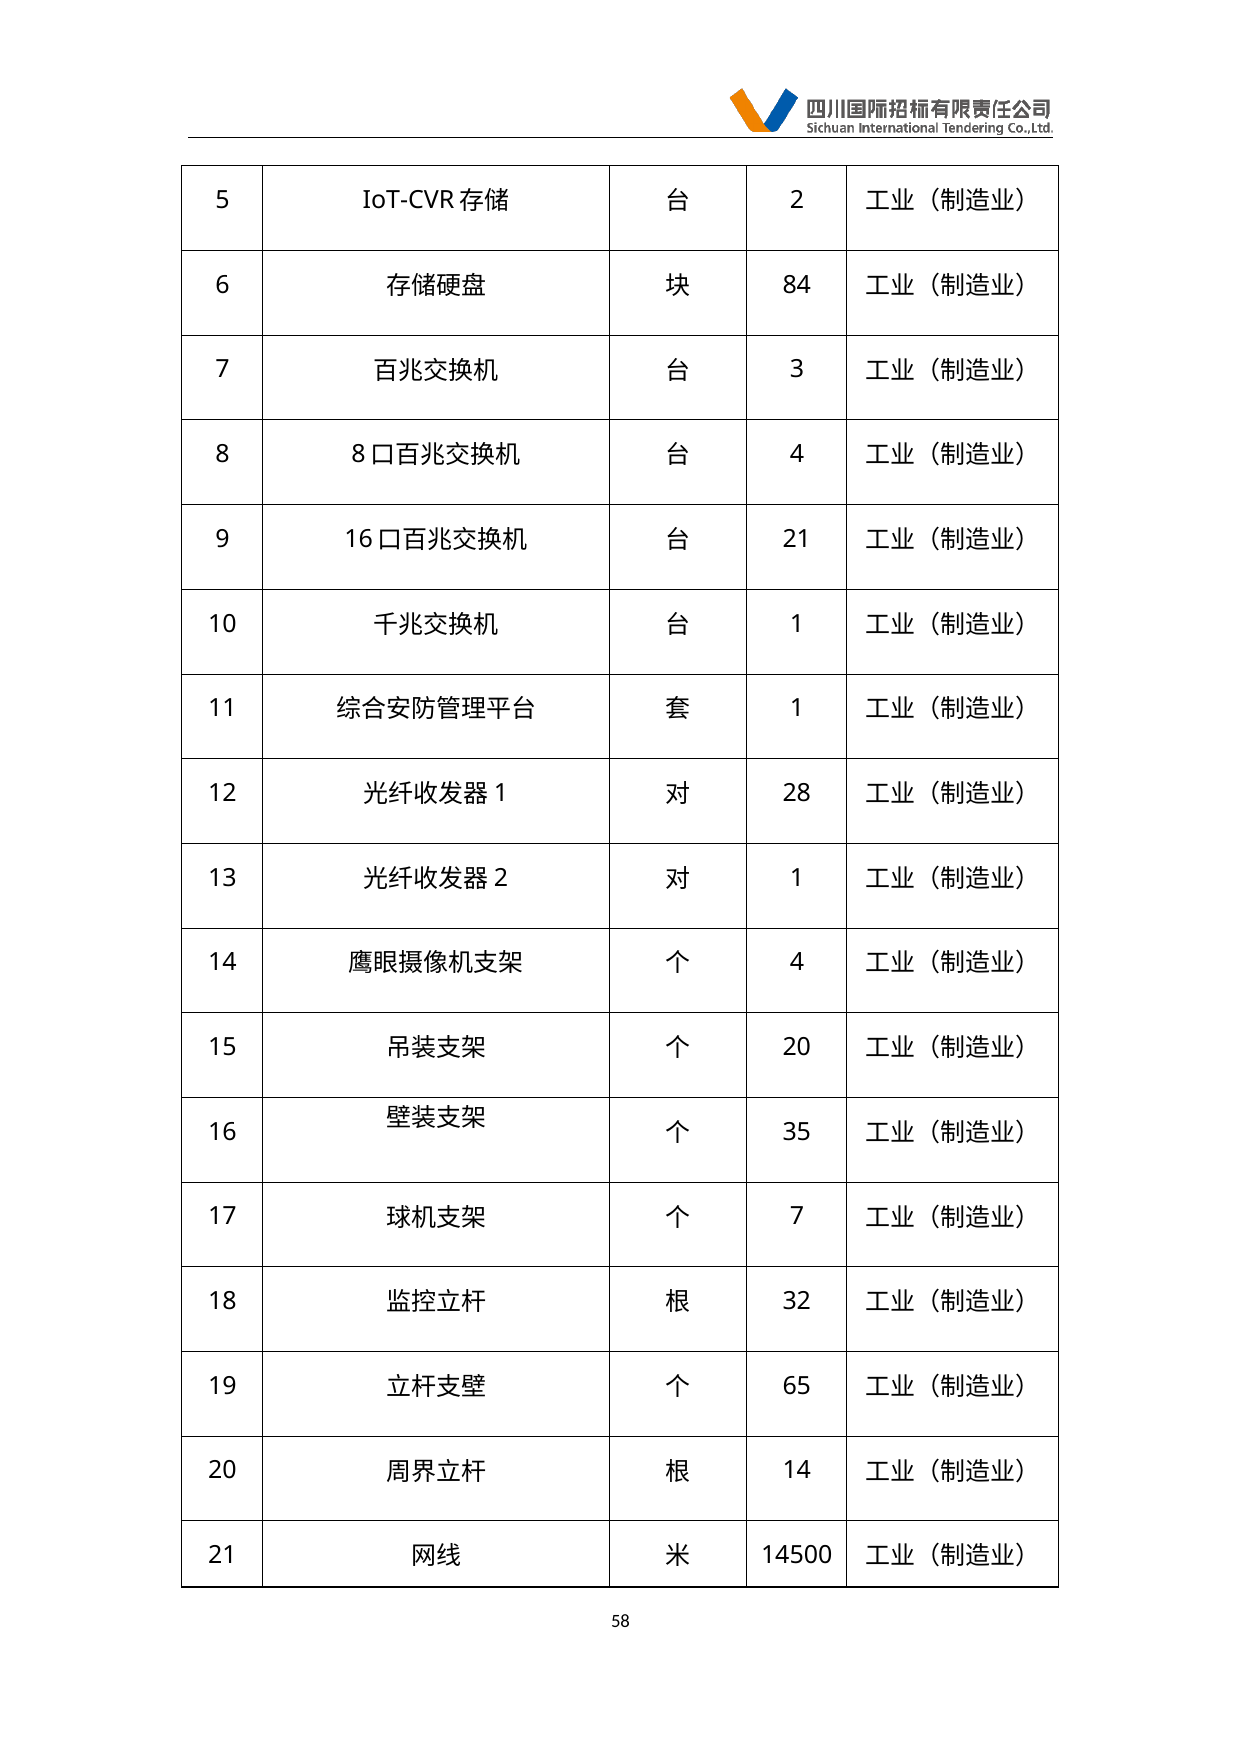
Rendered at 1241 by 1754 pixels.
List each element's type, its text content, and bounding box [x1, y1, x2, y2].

table_cell 工业（制造业） [847, 420, 1058, 504]
table_cell 19 [182, 1352, 262, 1436]
table_cell 台 [610, 166, 746, 250]
table_cell 台 [610, 336, 746, 419]
table_cell 周界立杆 [263, 1437, 609, 1520]
table_cell 工业（制造业） [847, 844, 1058, 927]
table_cell 米 [610, 1521, 746, 1586]
table_cell 2 [747, 166, 846, 250]
table_cell 对 [610, 759, 746, 843]
table_cell 13 [182, 844, 262, 927]
table_cell 17 [182, 1183, 262, 1266]
table_cell 16 [182, 1098, 262, 1182]
table_cell 监控立杆 [263, 1267, 609, 1351]
table_cell 工业（制造业） [847, 251, 1058, 335]
table_cell 个 [610, 929, 746, 1012]
table_cell 14 [182, 929, 262, 1012]
table_cell 21 [182, 1521, 262, 1586]
table_cell 块 [610, 251, 746, 335]
table_cell 20 [182, 1437, 262, 1520]
table_cell 8口百兆交换机 [263, 420, 609, 504]
table_cell 15 [182, 1013, 262, 1097]
table_cell 台 [610, 420, 746, 504]
table_cell 32 [747, 1267, 846, 1351]
table_cell 14 [747, 1437, 846, 1520]
table_cell 20 [747, 1013, 846, 1097]
table_cell 个 [610, 1013, 746, 1097]
table_cell 千兆交换机 [263, 590, 609, 673]
table_cell 光纤收发器1 [263, 759, 609, 843]
table_cell 个 [610, 1352, 746, 1436]
table_cell 鹰眼摄像机支架 [263, 929, 609, 1012]
table_cell 套 [610, 675, 746, 758]
table_cell 6 [182, 251, 262, 335]
table_cell 1 [747, 675, 846, 758]
table_cell 工业（制造业） [847, 1521, 1058, 1586]
table_cell 65 [747, 1352, 846, 1436]
table_cell 28 [747, 759, 846, 843]
table_cell 10 [182, 590, 262, 673]
table_cell 工业（制造业） [847, 929, 1058, 1012]
table_cell 台 [610, 590, 746, 673]
table_cell 个 [610, 1183, 746, 1266]
table_cell 工业（制造业） [847, 166, 1058, 250]
table_cell 7 [182, 336, 262, 419]
table_cell 1 [747, 844, 846, 927]
table_cell 84 [747, 251, 846, 335]
table_cell 4 [747, 420, 846, 504]
table_cell 3 [747, 336, 846, 419]
table_cell 工业（制造业） [847, 1267, 1058, 1351]
table_cell 工业（制造业） [847, 1437, 1058, 1520]
table_cell 11 [182, 675, 262, 758]
picture [729, 88, 1053, 135]
table_cell 35 [747, 1098, 846, 1182]
table_cell 存储硬盘 [263, 251, 609, 335]
table_cell 18 [182, 1267, 262, 1351]
table_cell 工业（制造业） [847, 590, 1058, 673]
table_cell 21 [747, 505, 846, 589]
table_cell 个 [610, 1098, 746, 1182]
table_cell 14500 [747, 1521, 846, 1586]
table_cell 1 [747, 590, 846, 673]
table_cell 台 [610, 505, 746, 589]
table_cell 8 [182, 420, 262, 504]
table_cell 工业（制造业） [847, 1183, 1058, 1266]
table_cell 根 [610, 1437, 746, 1520]
table_cell 立杆支壁 [263, 1352, 609, 1436]
table_cell 百兆交换机 [263, 336, 609, 419]
table_cell 吊装支架 [263, 1013, 609, 1097]
table_cell 综合安防管理平台 [263, 675, 609, 758]
table_cell 网线 [263, 1521, 609, 1586]
table_cell 工业（制造业） [847, 675, 1058, 758]
table_cell IoT-CVR存储 [263, 166, 609, 250]
table_cell 5 [182, 166, 262, 250]
table_cell 工业（制造业） [847, 1352, 1058, 1436]
table_cell 9 [182, 505, 262, 589]
table_cell 12 [182, 759, 262, 843]
table_cell 光纤收发器2 [263, 844, 609, 927]
table_cell 16口百兆交换机 [263, 505, 609, 589]
table_cell 工业（制造业） [847, 336, 1058, 419]
table_cell 工业（制造业） [847, 1013, 1058, 1097]
table_cell 对 [610, 844, 746, 927]
table_cell 壁装支架 [263, 1098, 609, 1182]
table_cell 7 [747, 1183, 846, 1266]
table_cell 工业（制造业） [847, 1098, 1058, 1182]
table_cell 根 [610, 1267, 746, 1351]
table_cell 工业（制造业） [847, 505, 1058, 589]
table_cell 球机支架 [263, 1183, 609, 1266]
table_cell 工业（制造业） [847, 759, 1058, 843]
table_cell 4 [747, 929, 846, 1012]
